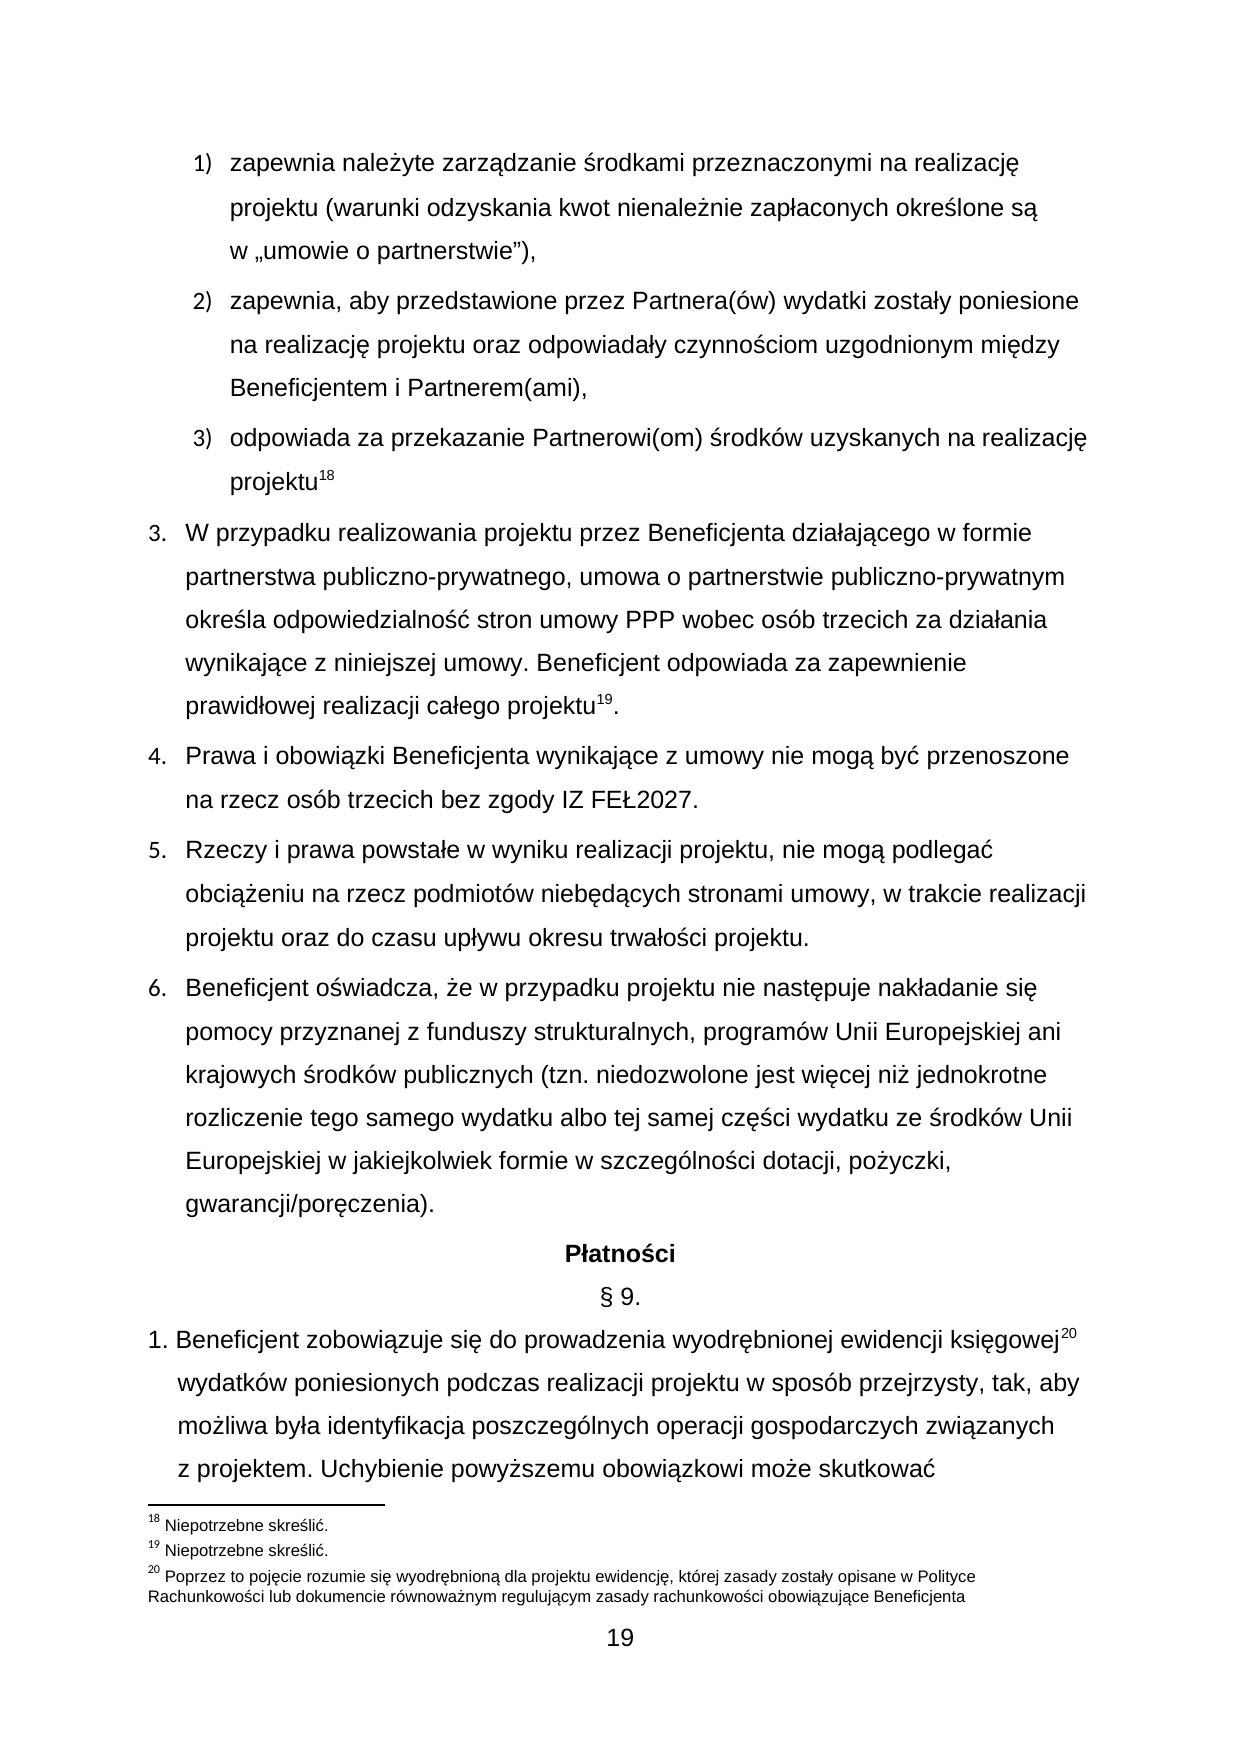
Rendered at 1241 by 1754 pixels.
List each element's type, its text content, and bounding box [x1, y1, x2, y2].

list Beneficjent oświadcza, że w przypadku projektu nie następuje nakładanie się pomocy przyznanej z funduszy strukturalnych, programów Unii Europejskiej ani krajowych środków publicznych (tzn. niedozwolone jest więcej niż jednokrotne rozliczenie tego samego wydatku albo tej samej części wydatku ze środków Unii Europejskiej w jakiejkolwiek formie w szczególności dotacji, pożyczki, gwarancji/poręczenia). [148, 972, 1093, 1218]
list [148, 1325, 1093, 1483]
list zapewnia należyte zarządzanie środkami przeznaczonymi na realizację projektu (warunki odzyskania kwot nienależnie zapłaconych określone są w „umowie o partnerstwie”), [192, 148, 1093, 264]
list Płatności [148, 1239, 1093, 1267]
list odpowiada za przekazanie Partnerowi(om) środków uzyskanych na realizację projektu [192, 422, 1093, 496]
list Rzeczy i prawa powstałe w wyniku realizacji projektu, nie mogą podlegać obciążeniu na rzecz podmiotów niebędących stronami umowy, w trakcie realizacji projektu oraz do czasu upływu okresu trwałości projektu. [148, 834, 1093, 951]
text § 9. [148, 1282, 1093, 1311]
list Prawa i obowiązki Beneficjenta wynikające z umowy nie mogą być przenoszone na rzecz osób trzecich bez zgody IZ FEŁ2027. [148, 740, 1093, 814]
list W przypadku realizowania projektu przez Beneficjenta działającego w formie partnerstwa publiczno-prywatnego, umowa o partnerstwie publiczno-prywatnym określa odpowiedzialność stron umowy PPP wobec osób trzecich za działania wynikające z niniejszej umowy. Beneficjent odpowiada za zapewnienie prawidłowej realizacji całego projektu. [148, 517, 1093, 720]
list zapewnia, aby przedstawione przez Partnera(ów) wydatki zostały poniesione na realizację projektu oraz odpowiadały czynnościom uzgodnionym między Beneficjentem i Partnerem(ami), [192, 285, 1093, 402]
